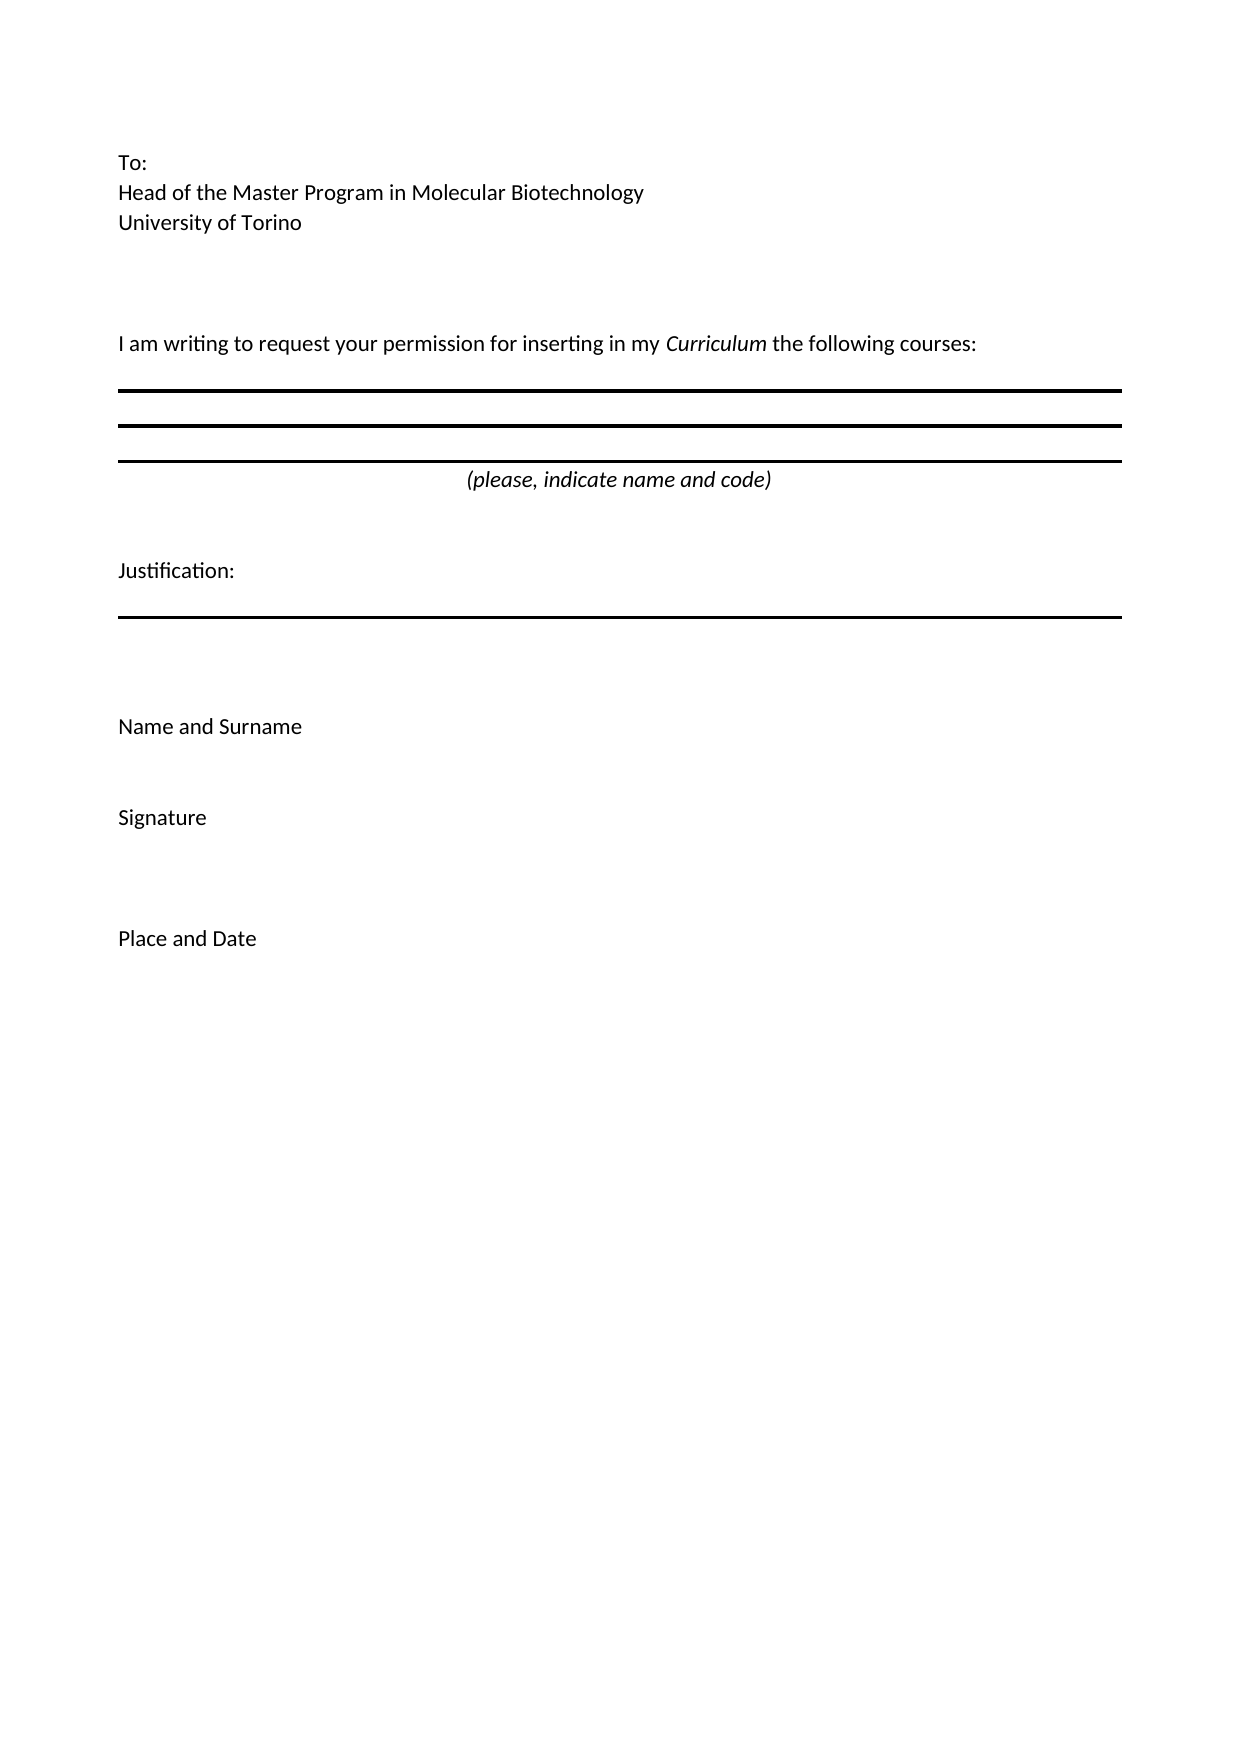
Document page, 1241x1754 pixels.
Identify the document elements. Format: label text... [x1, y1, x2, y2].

text Justification: [118, 556, 1122, 584]
text University of Torino [118, 208, 1122, 236]
text To: [118, 148, 1122, 176]
text (please, indicate name and code) [118, 465, 1122, 493]
text I am writing to request your permission for inserting in my Curriculum the following courses: [118, 329, 1122, 357]
text Signature [118, 803, 1122, 831]
text Place and Date [118, 924, 1122, 952]
text Name and Surname [118, 712, 1122, 740]
text Head of the Master Program in Molecular Biotechnology [118, 178, 1122, 206]
